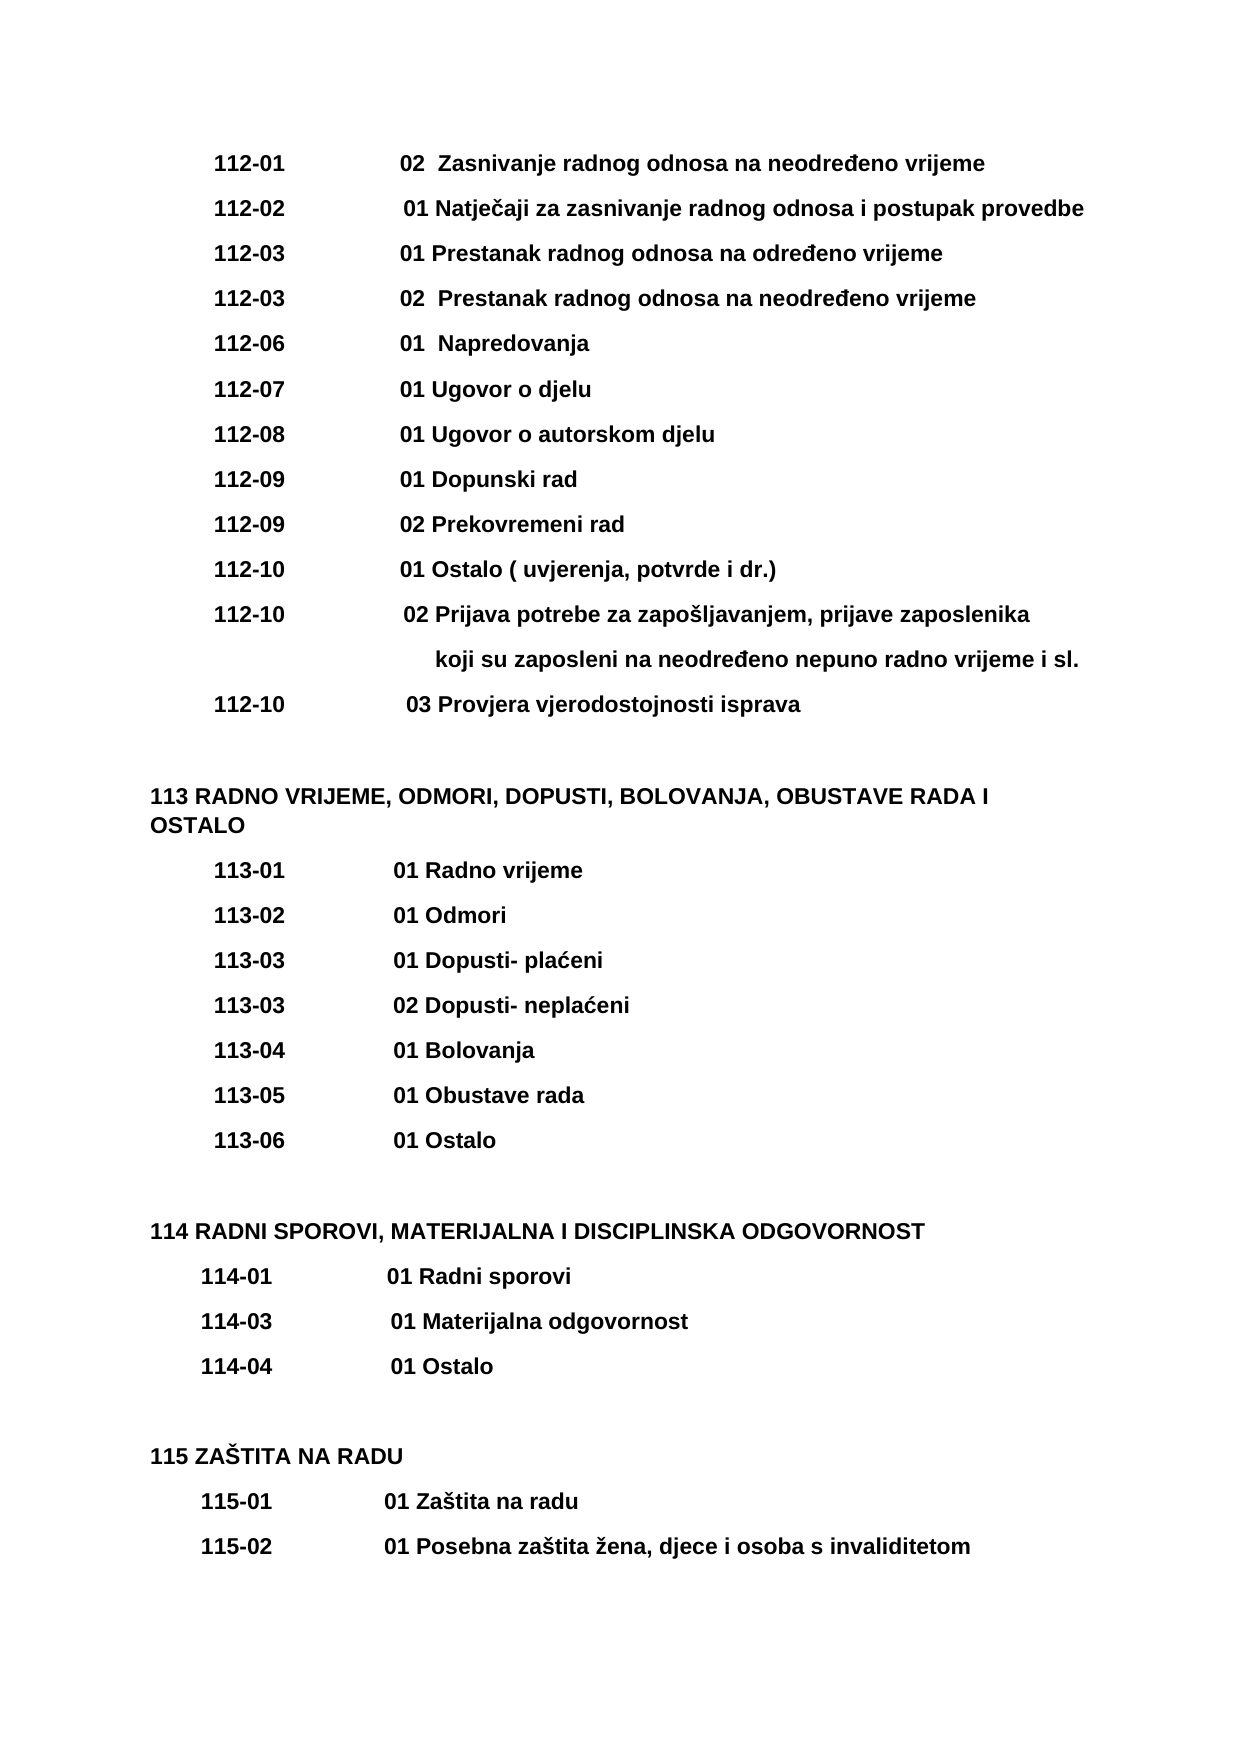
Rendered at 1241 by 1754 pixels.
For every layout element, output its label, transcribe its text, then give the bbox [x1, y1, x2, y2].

text 114-04 01 Ostalo [150, 1353, 1090, 1379]
text 113-06 01 Ostalo [150, 1127, 1090, 1154]
text 112-09 01 Dopunski rad [150, 466, 1090, 492]
text 113 RADNO VRIJEME, ODMORI, DOPUSTI, BOLOVANJA, OBUSTAVE RADA I OSTALO [150, 783, 1090, 838]
text 114 RADNI SPOROVI, MATERIJALNA I DISCIPLINSKA ODGOVORNOST [150, 1218, 1090, 1244]
text 112-03 02 Prestanak radnog odnosa na neodređeno vrijeme [150, 285, 1090, 312]
text 113-03 02 Dopusti- neplaćeni [150, 992, 1090, 1018]
text 115 ZAŠTITA NA RADU [150, 1443, 1090, 1469]
text 113-04 01 Bolovanja [150, 1037, 1090, 1063]
text 115-02 01 Posebna zaštita žena, djece i osoba s invaliditetom [150, 1533, 1090, 1560]
text 112-10 03 Provjera vjerodostojnosti isprava [150, 691, 1090, 718]
text 113-02 01 Odmori [150, 902, 1090, 928]
text 113-03 01 Dopusti- plaćeni [150, 947, 1090, 973]
text 112-10 01 Ostalo ( uvjerenja, potvrde i dr.) [150, 556, 1090, 582]
text 113-01 01 Radno vrijeme [150, 857, 1090, 883]
text 114-03 01 Materijalna odgovornost [150, 1308, 1090, 1334]
text 114-01 01 Radni sporovi [150, 1263, 1090, 1289]
text 112-07 01 Ugovor o djelu [150, 376, 1090, 402]
text 112-09 02 Prekovremeni rad [150, 511, 1090, 537]
text 112-08 01 Ugovor o autorskom djelu [150, 421, 1090, 447]
text 112-06 01 Napredovanja [150, 330, 1090, 357]
text 112-03 01 Prestanak radnog odnosa na određeno vrijeme [150, 240, 1090, 267]
text 112-02 01 Natječaji za zasnivanje radnog odnosa i postupak provedbe [150, 195, 1090, 221]
text koji su zaposleni na neodređeno nepuno radno vrijeme i sl. [150, 646, 1090, 672]
text 112-10 02 Prijava potrebe za zapošljavanjem, prijave zaposlenika [150, 601, 1090, 627]
text 113-05 01 Obustave rada [150, 1082, 1090, 1109]
text 112-01 02 Zasnivanje radnog odnosa na neodređeno vrijeme [150, 150, 1090, 176]
text 115-01 01 Zaštita na radu [150, 1488, 1090, 1514]
